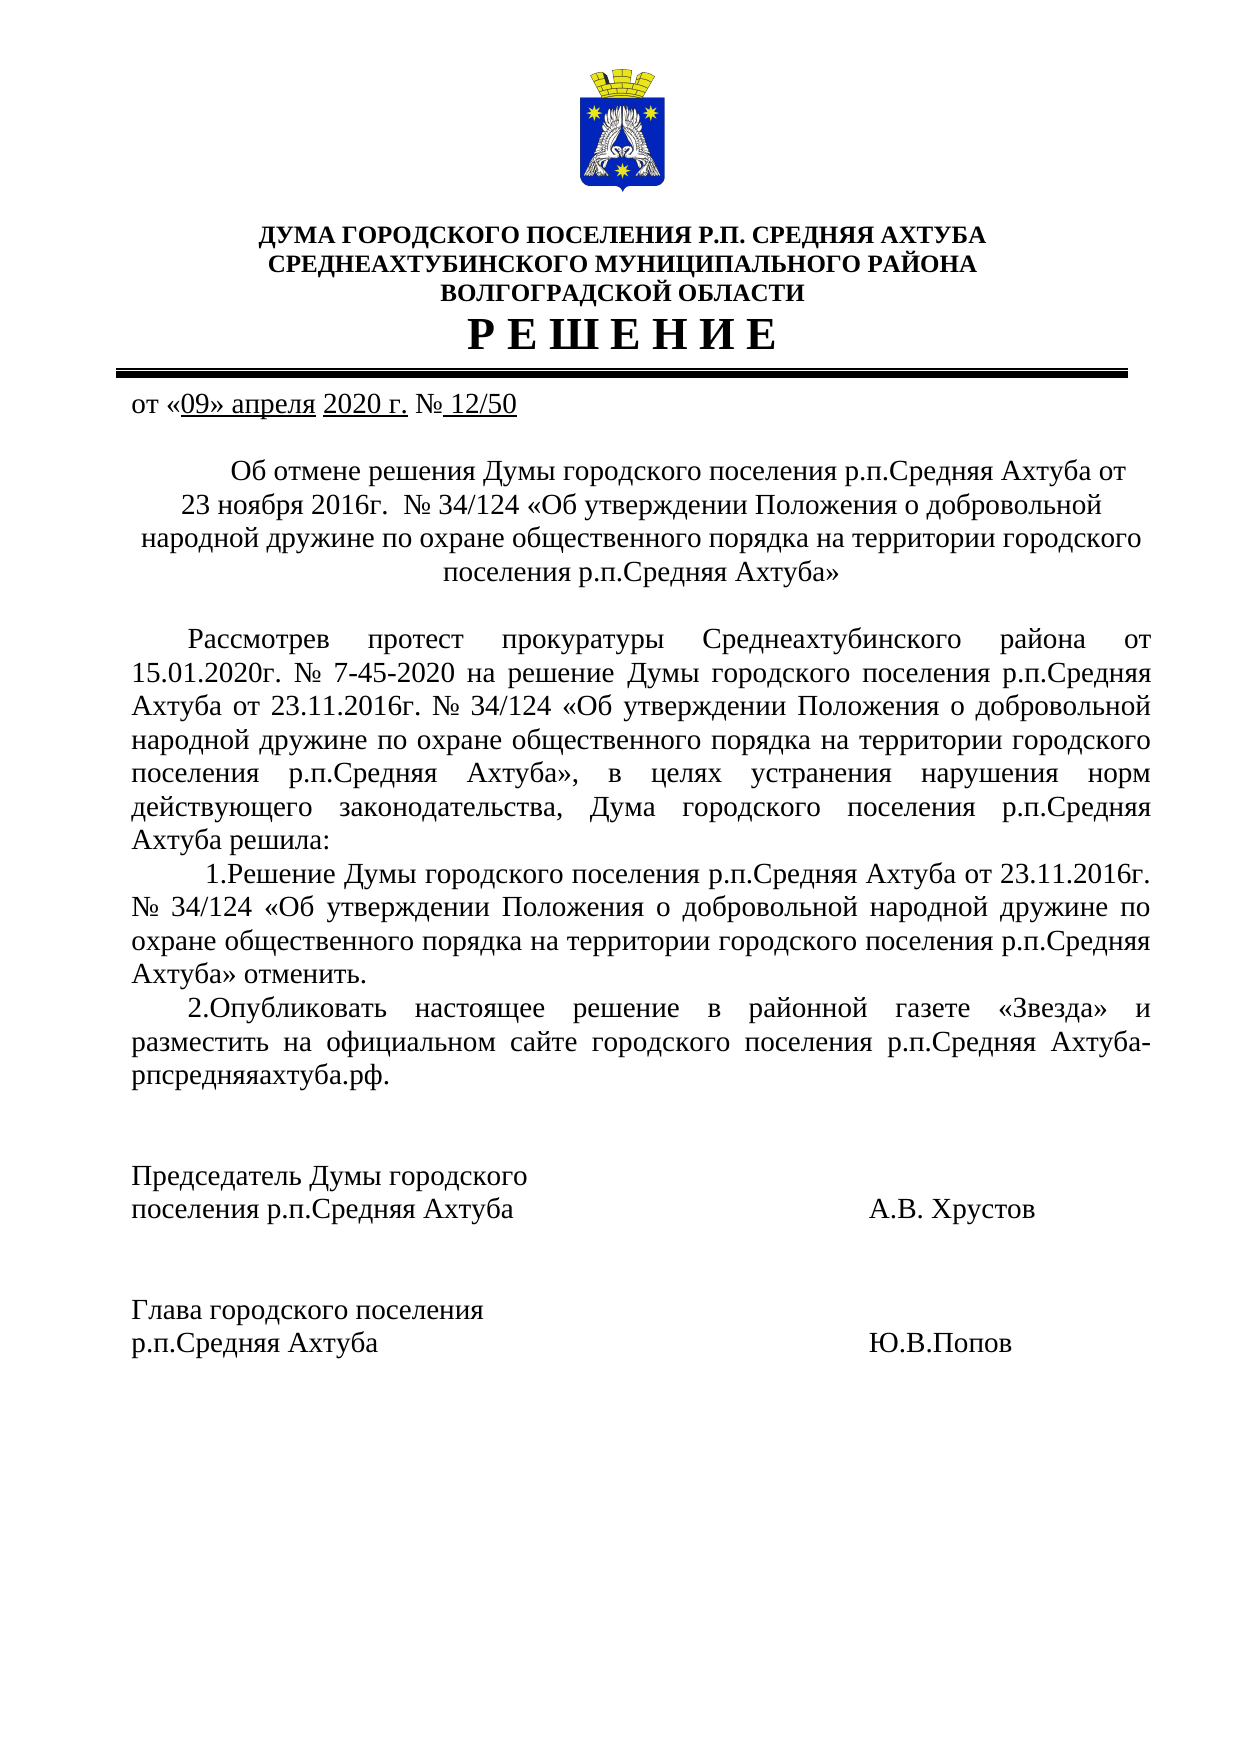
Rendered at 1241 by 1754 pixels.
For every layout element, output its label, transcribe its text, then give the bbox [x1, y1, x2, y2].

text 1.Решение Думы городского поселения р.п.Средняя Ахтуба от 23.11.2016г. № 34/124 «Об утверждении Положения о добровольной народной дружине по охране общественного порядка на территории городского поселения р.п.Средняя Ахтуба» отменить. [131, 856, 1152, 990]
text от «09» апреля 2020 г. № 12/50 [131, 386, 1152, 420]
text поселения р.п.Средняя Ахтуба А.В. Хрустов [131, 1191, 1152, 1225]
text 2.Опубликовать настоящее решение в районной газете «Звезда» и разместить на официальном сайте городского поселения р.п.Средняя Ахтуба-рпсредняяахтуба.рф. [131, 990, 1152, 1091]
text Рассмотрев протест прокуратуры Среднеахтубинского района от 15.01.2020г. № 7-45-2020 на решение Думы городского поселения р.п.Средняя Ахтуба от 23.11.2016г. № 34/124 «Об утверждении Положения о добровольной народной дружине по охране общественного порядка на территории городского поселения р.п.Средняя Ахтуба», в целях устранения нарушения норм действующего законодательства, Дума городского поселения р.п.Средняя Ахтуба решила: [131, 621, 1152, 856]
text Глава городского поселения [131, 1292, 1152, 1326]
text Об отмене решения Думы городского поселения р.п.Средняя Ахтуба от 23 ноября 2016г. № 34/124 «Об утверждении Положения о добровольной народной дружине по охране общественного порядка на территории городского поселения р.п.Средняя Ахтуба» [131, 453, 1152, 588]
text Председатель Думы городского [131, 1158, 1152, 1191]
picture [580, 69, 665, 192]
text р.п.Средняя Ахтуба Ю.В.Попов [131, 1326, 1152, 1359]
